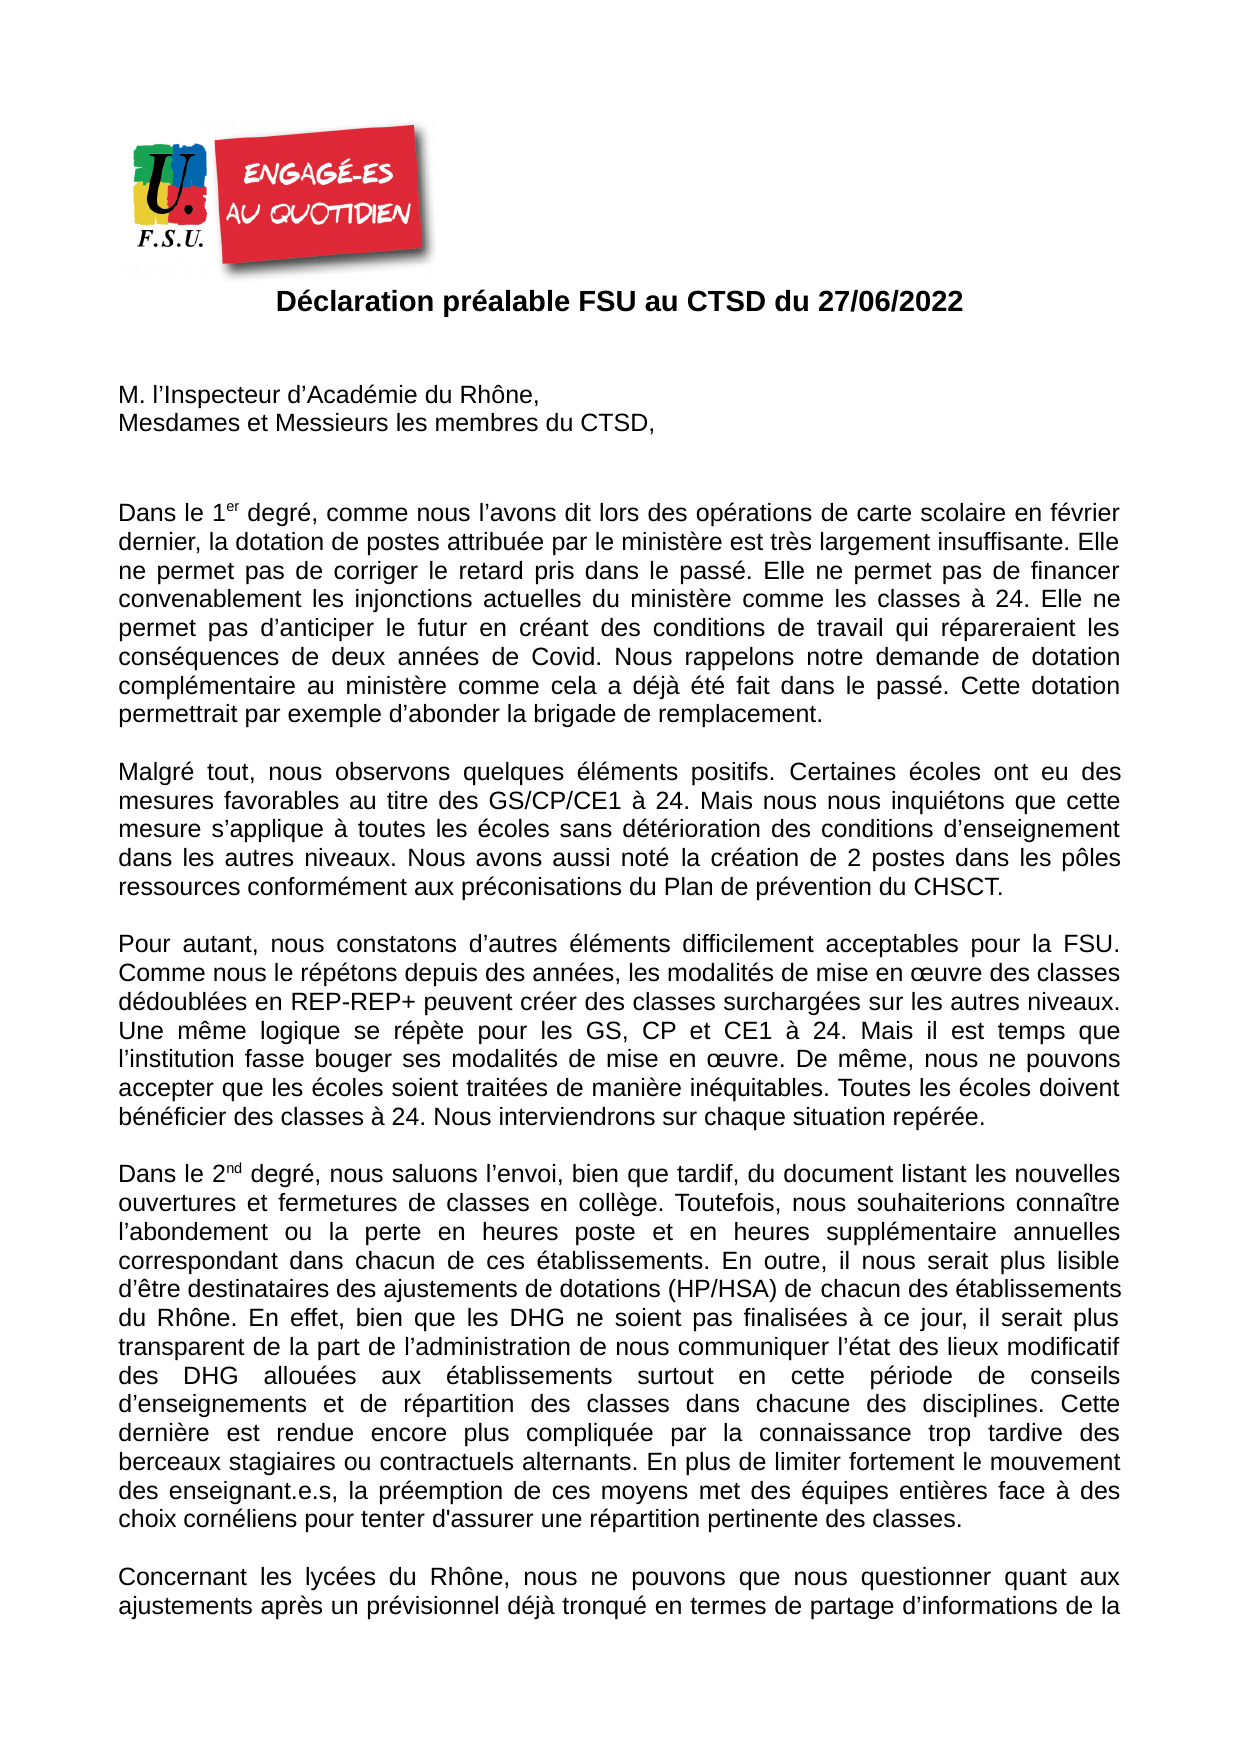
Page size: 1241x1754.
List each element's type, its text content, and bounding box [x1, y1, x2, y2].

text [118, 1562, 1122, 1619]
text M. l’Inspecteur d’Académie du Rhône, [118, 380, 1122, 408]
picture [117, 118, 438, 283]
text Mesdames et Messieurs les membres du CTSD, [118, 408, 1122, 437]
text Pour autant, nous constatons d’autres éléments difficilement acceptables pour la FSU. Comme nous le répétons depuis des années, les modalités de mise en œuvre des classes dédoublées en REP-REP+ peuvent créer des classes surchargées sur les autres niveaux. Une même logique se répète pour les GS, CP et CE1 à 24. Mais il est temps que l’institution fasse bouger ses modalités de mise en œuvre. De même, nous ne pouvons accepter que les écoles soient traitées de manière inéquitables. Toutes les écoles doivent bénéficier des classes à 24. Nous interviendrons sur chaque situation repérée. [118, 929, 1122, 1131]
text Malgré tout, nous observons quelques éléments positifs. Certaines écoles ont eu des mesures favorables au titre des GS/CP/CE1 à 24. Mais nous nous inquiétons que cette mesure s’applique à toutes les écoles sans détérioration des conditions d’enseignement dans les autres niveaux. Nous avons aussi noté la création de 2 postes dans les pôles ressources conformément aux préconisations du Plan de prévention du CHSCT. [118, 757, 1122, 901]
text Dans le 2nd degré, nous saluons l’envoi, bien que tardif, du document listant les nouvelles ouvertures et fermetures de classes en collège. Toutefois, nous souhaiterions connaître l’abondement ou la perte en heures poste et en heures supplémentaire annuelles correspondant dans chacun de ces établissements. En outre, il nous serait plus lisible d’être destinataires des ajustements de dotations (HP/HSA) de chacun des établissements du Rhône. En effet, bien que les DHG ne soient pas finalisées à ce jour, il serait plus transparent de la part de l’administration de nous communiquer l’état des lieux modificatif des DHG allouées aux établissements surtout en cette période de conseils d’enseignements et de répartition des classes dans chacune des disciplines. Cette dernière est rendue encore plus compliquée par la connaissance trop tardive des berceaux stagiaires ou contractuels alternants. En plus de limiter fortement le mouvement des enseignant.e.s, la préemption de ces moyens met des équipes entières face à des choix cornéliens pour tenter d'assurer une répartition pertinente des classes. [118, 1159, 1122, 1303]
text Dans le 1er degré, comme nous l’avons dit lors des opérations de carte scolaire en février dernier, la dotation de postes attribuée par le ministère est très largement insuffisante. Elle ne permet pas de corriger le retard pris dans le passé. Elle ne permet pas de financer convenablement les injonctions actuelles du ministère comme les classes à 24. Elle ne permet pas d’anticiper le futur en créant des conditions de travail qui répareraient les conséquences de deux années de Covid. Nous rappelons notre demande de dotation complémentaire au ministère comme cela a déjà été fait dans le passé. Cette dotation permettrait par exemple d’abonder la brigade de remplacement. [118, 498, 1122, 728]
